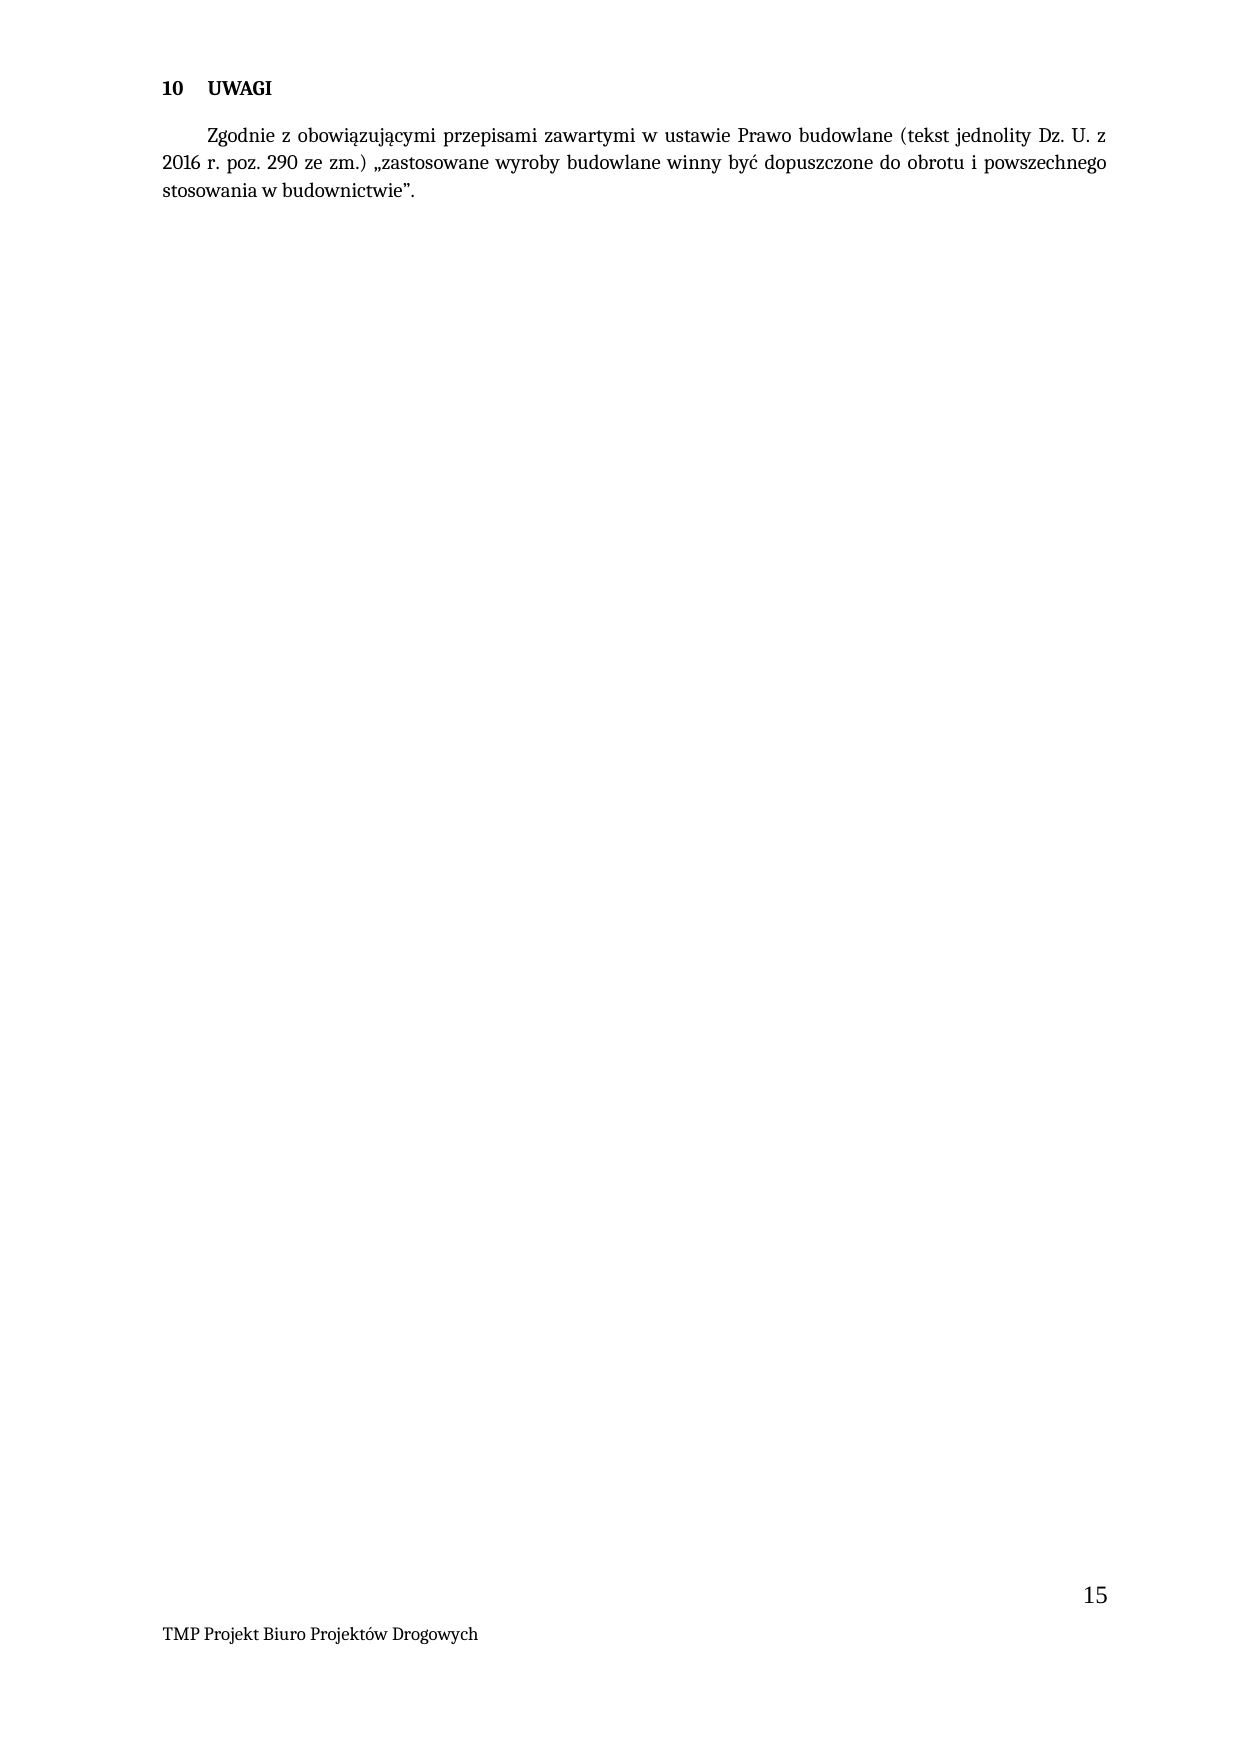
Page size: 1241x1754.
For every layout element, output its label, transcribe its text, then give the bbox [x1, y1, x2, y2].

text Zgodnie z obowiązującymi przepisami zawartymi w ustawie Prawo budowlane (tekst jednolity Dz. U. z 2016 r. poz. 290 ze zm.) „zastosowane wyroby budowlane winny być dopuszczone do obrotu i powszechnego stosowania w budownictwie”. [162, 123, 1107, 202]
subtitle UWAGI [162, 77, 1107, 101]
